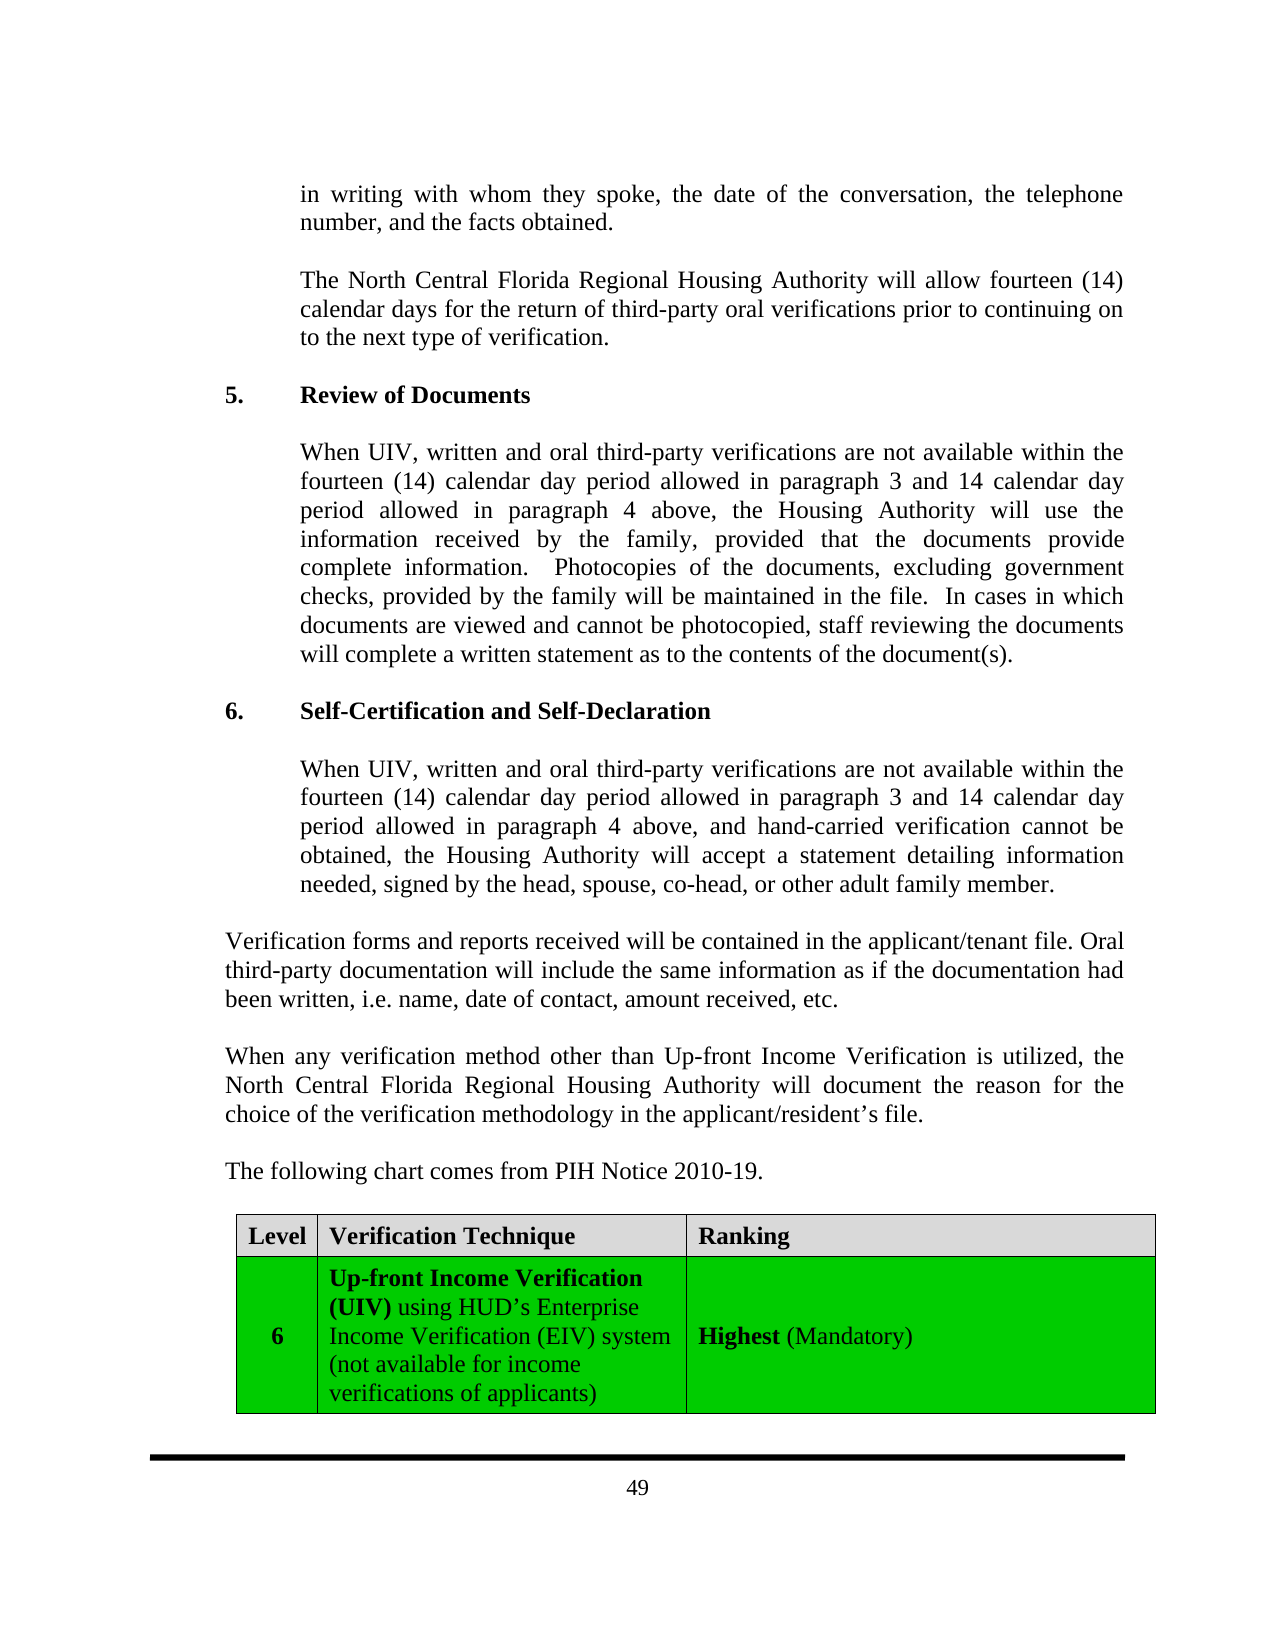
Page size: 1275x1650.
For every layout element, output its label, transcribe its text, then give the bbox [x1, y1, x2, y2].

text When any verification method other than Up-front Income Verification is utilized, the North Central Florida Regional Housing Authority will document the reason for the choice of the verification methodology in the applicant/resident’s file. [225, 1041, 1125, 1127]
text Verification forms and reports received will be contained in the applicant/tenant file. Oral third-party documentation will include the same information as if the documentation had been written, i.e. name, date of contact, amount received, etc. [225, 926, 1125, 1012]
text The following chart comes from PIH Notice 2010-19. [225, 1156, 1125, 1185]
table_header Level [237, 1215, 317, 1256]
table_cell Highest (Mandatory) [687, 1257, 1155, 1413]
text 6. Self-Certification and Self-Declaration [225, 696, 1125, 725]
text 5. Review of Documents [225, 380, 1125, 409]
table_cell 6 [237, 1257, 317, 1413]
table_cell Up-front Income Verification (UIV) using HUD’s Enterprise Income Verification (EIV) system (not available for income verifications of applicants) [318, 1257, 686, 1413]
text When UIV, written and oral third-party verifications are not available within the fourteen (14) calendar day period allowed in paragraph 3 and 14 calendar day period allowed in paragraph 4 above, the Housing Authority will use the information received by the family, provided that the documents provide complete information. Photocopies of the documents, excluding government checks, provided by the family will be maintained in the file. In cases in which documents are viewed and cannot be photocopied, staff reviewing the documents will complete a written statement as to the contents of the document(s). [300, 437, 1125, 667]
table_header Verification Technique [318, 1215, 686, 1256]
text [300, 179, 1125, 236]
text When UIV, written and oral third-party verifications are not available within the fourteen (14) calendar day period allowed in paragraph 3 and 14 calendar day period allowed in paragraph 4 above, and hand-carried verification cannot be obtained, the Housing Authority will accept a statement detailing information needed, signed by the head, spouse, co-head, or other adult family member. [300, 754, 1125, 897]
table_header Ranking [687, 1215, 1155, 1256]
text The North Central Florida Regional Housing Authority will allow fourteen (14) calendar days for the return of third-party oral verifications prior to continuing on to the next type of verification. [300, 265, 1125, 351]
